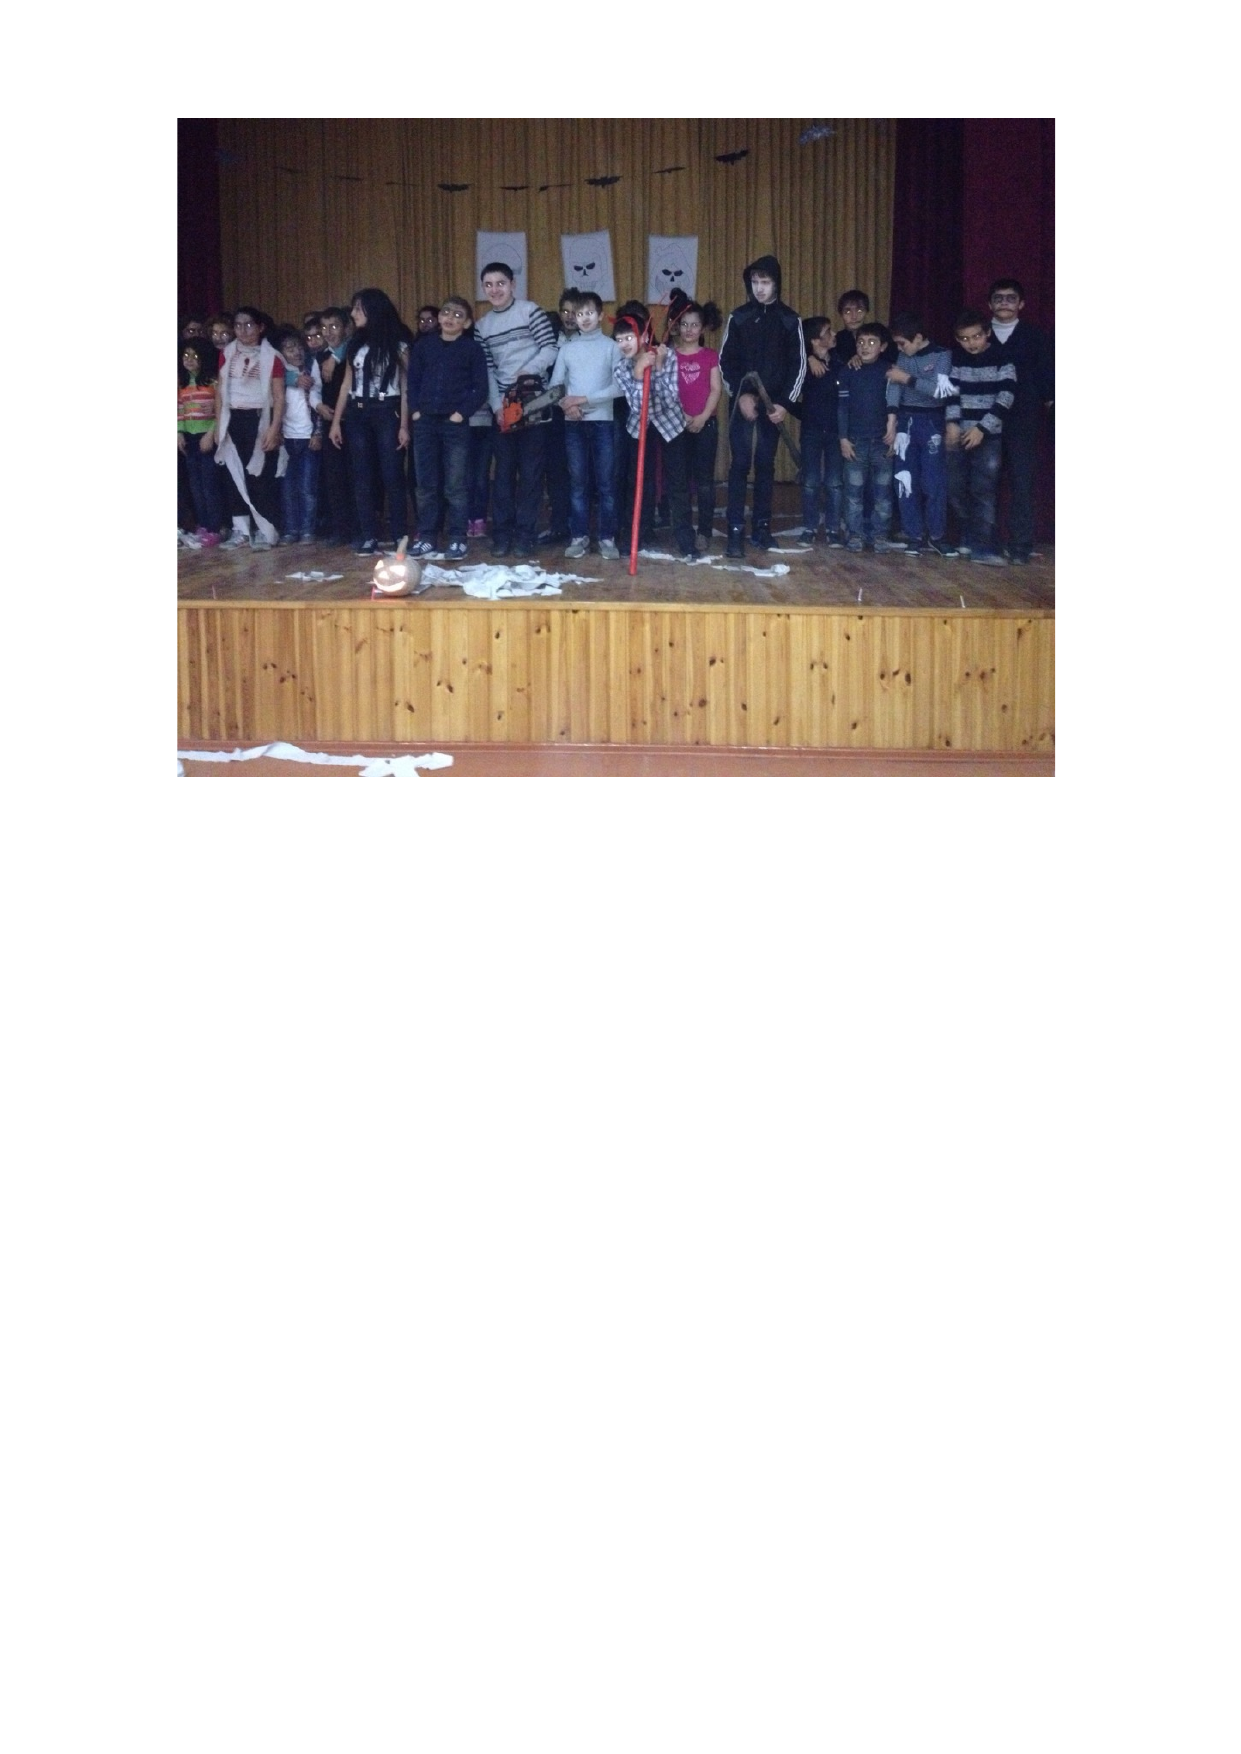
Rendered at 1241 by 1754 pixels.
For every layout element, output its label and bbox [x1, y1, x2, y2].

picture [177, 118, 1056, 777]
